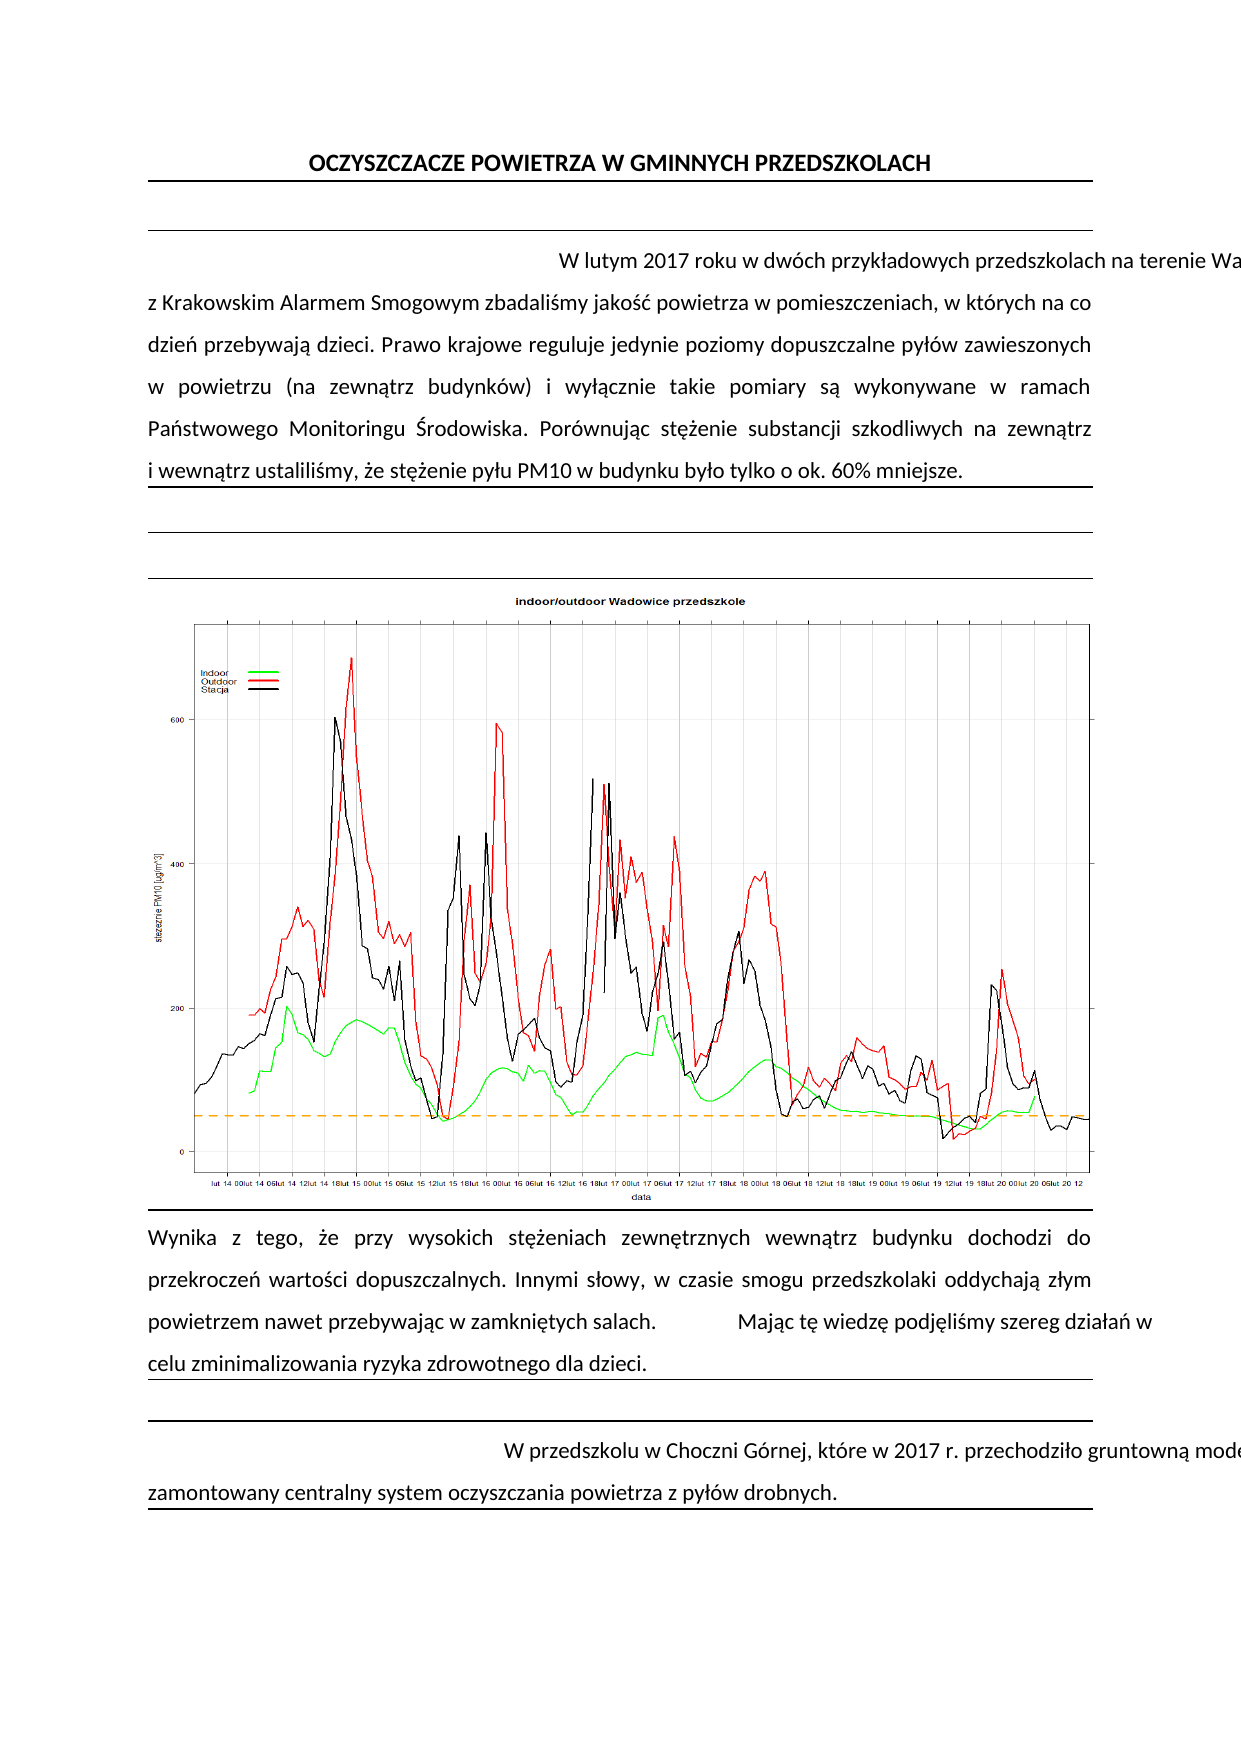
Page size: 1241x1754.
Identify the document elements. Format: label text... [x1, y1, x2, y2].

text W lutym 2017 roku w dwóch przykładowych przedszkolach na terenie Wadowic wspólnie z Krakowskim Alarmem Smogowym zbadaliśmy jakość powietrza w pomieszczeniach, w których na co dzień przebywają dzieci. Prawo krajowe reguluje jedynie poziomy dopuszczalne pyłów zawieszonych w powietrzu (na zewnątrz budynków) i wyłącznie takie pomiary są wykonywane w ramach Państwowego Monitoringu Środowiska. Porównując stężenie substancji szkodliwych na zewnątrz i wewnątrz ustaliliśmy, że stężenie pyłu PM10 w budynku było tylko o ok. 60% mniejsze. [148, 246, 1093, 486]
picture [147, 593, 1114, 1208]
text W przedszkolu w Choczni Górnej, które w 2017 r. przechodziło gruntowną modernizację, został zamontowany centralny system oczyszczania powietrza z pyłów drobnych. [148, 1436, 1093, 1508]
text Wynika z tego, że przy wysokich stężeniach zewnętrznych wewnątrz budynku dochodzi do przekroczeń wartości dopuszczalnych. Innymi słowy, w czasie smogu przedszkolaki oddychają złym powietrzem nawet przebywając w zamkniętych salach. Mając tę wiedzę podjęliśmy szereg działań w celu zminimalizowania ryzyka zdrowotnego dla dzieci. [148, 1223, 1093, 1379]
text OCZYSZCZACZE POWIETRZA W GMINNYCH PRZEDSZKOLACH [148, 148, 1093, 180]
